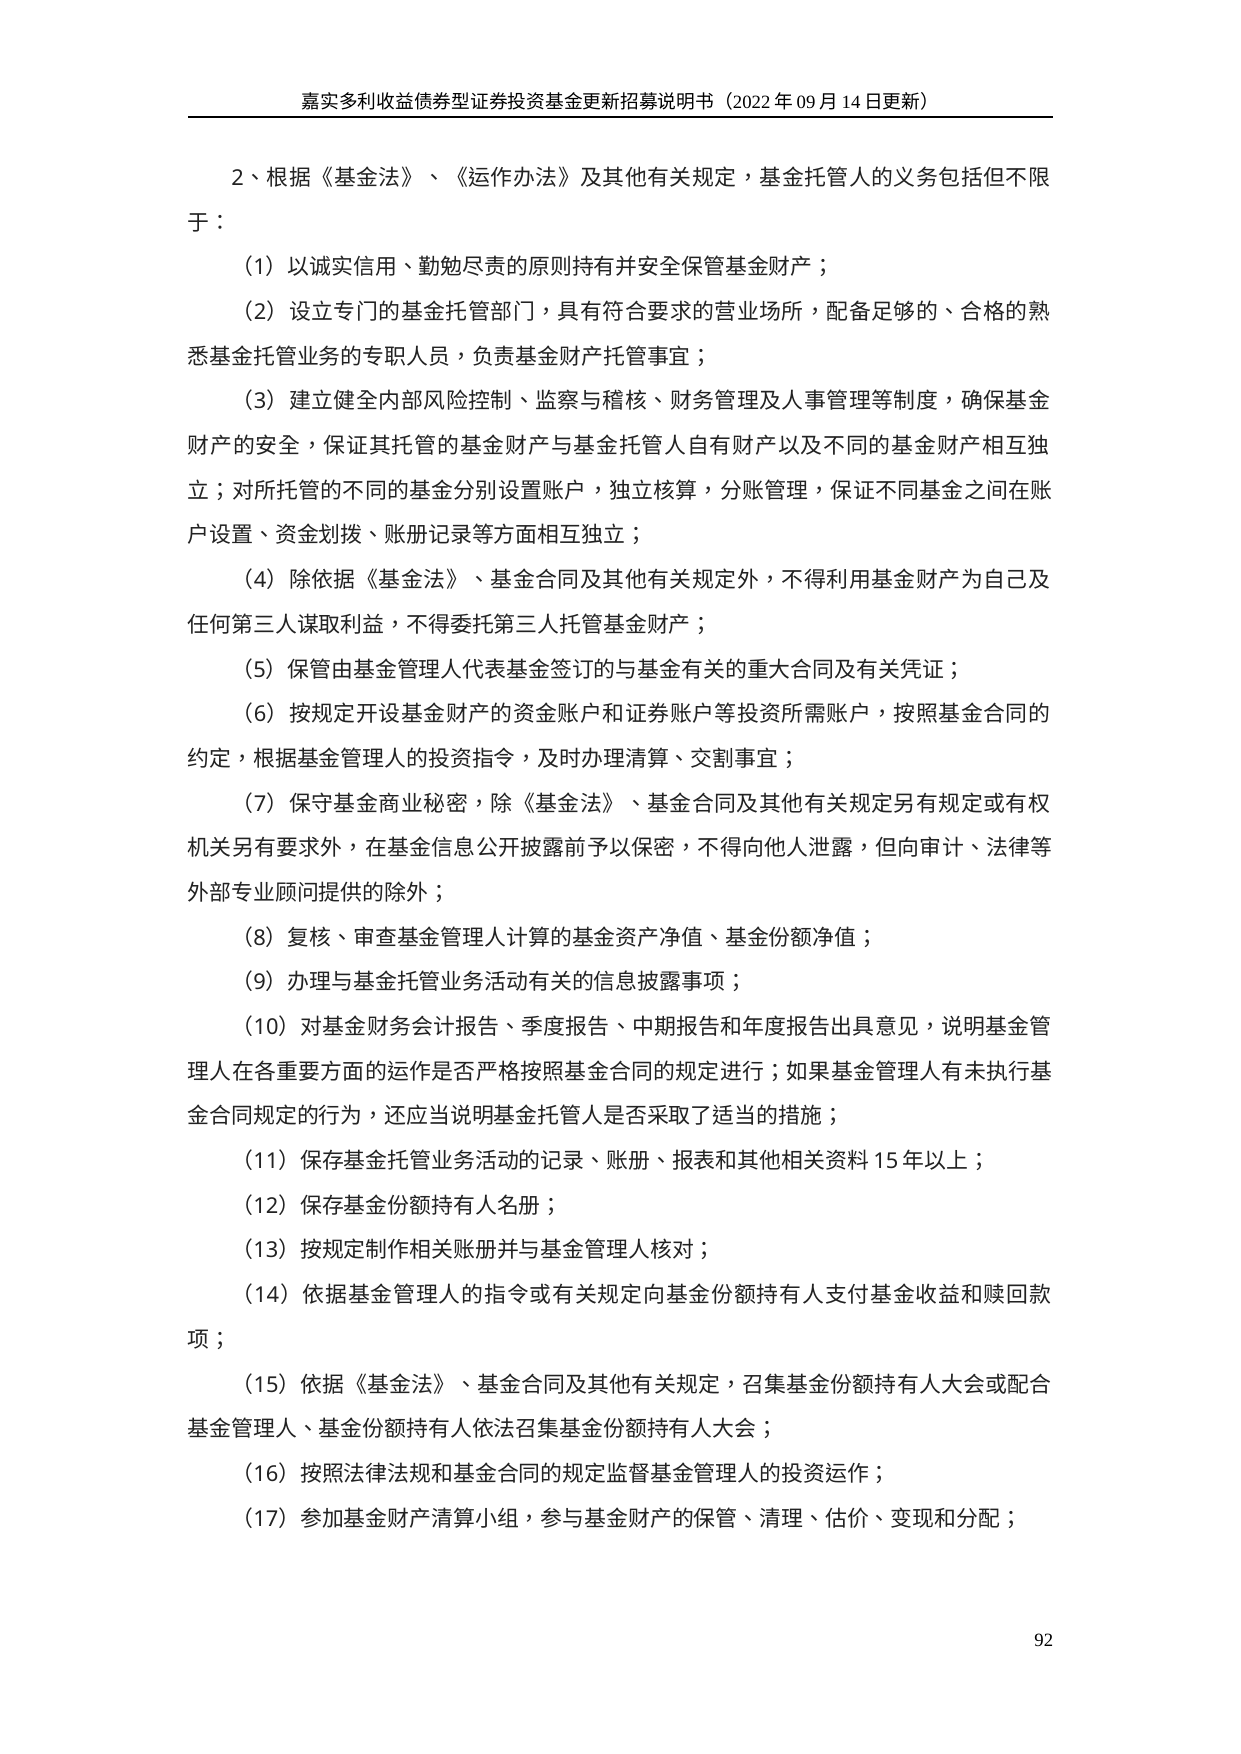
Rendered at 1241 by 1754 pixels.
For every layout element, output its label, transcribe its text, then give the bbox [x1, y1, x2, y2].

text （17）参加基金财产清算小组，参与基金财产的保管、清理、估价、变现和分配； [187, 1503, 1053, 1532]
text （13）按规定制作相关账册并与基金管理人核对； [187, 1234, 1053, 1264]
text （10）对基金财务会计报告、季度报告、中期报告和年度报告出具意见，说明基金管理人在各重要方面的运作是否严格按照基金合同的规定进行；如果基金管理人有未执行基金合同规定的行为，还应当说明基金托管人是否采取了适当的措施； [187, 1011, 1053, 1130]
text （11）保存基金托管业务活动的记录、账册、报表和其他相关资料15年以上； [187, 1145, 1053, 1175]
text （7）保守基金商业秘密，除《基金法》、基金合同及其他有关规定另有规定或有权机关另有要求外，在基金信息公开披露前予以保密，不得向他人泄露，但向审计、法律等外部专业顾问提供的除外； [187, 788, 1053, 907]
text （8）复核、审查基金管理人计算的基金资产净值、基金份额净值； [187, 922, 1053, 951]
text （12）保存基金份额持有人名册； [187, 1190, 1053, 1219]
text （4）除依据《基金法》、基金合同及其他有关规定外，不得利用基金财产为自己及任何第三人谋取利益，不得委托第三人托管基金财产； [187, 564, 1053, 639]
text （16）按照法律法规和基金合同的规定监督基金管理人的投资运作； [187, 1458, 1053, 1488]
text （9）办理与基金托管业务活动有关的信息披露事项； [187, 966, 1053, 996]
text 2、根据《基金法》、《运作办法》及其他有关规定，基金托管人的义务包括但不限于： [187, 162, 1053, 236]
text （14）依据基金管理人的指令或有关规定向基金份额持有人支付基金收益和赎回款项； [187, 1279, 1053, 1354]
text （5）保管由基金管理人代表基金签订的与基金有关的重大合同及有关凭证； [187, 653, 1053, 683]
text （15）依据《基金法》、基金合同及其他有关规定，召集基金份额持有人大会或配合基金管理人、基金份额持有人依法召集基金份额持有人大会； [187, 1368, 1053, 1443]
text （2）设立专门的基金托管部门，具有符合要求的营业场所，配备足够的、合格的熟悉基金托管业务的专职人员，负责基金财产托管事宜； [187, 296, 1053, 371]
text （3）建立健全内部风险控制、监察与稽核、财务管理及人事管理等制度，确保基金财产的安全，保证其托管的基金财产与基金托管人自有财产以及不同的基金财产相互独立；对所托管的不同的基金分别设置账户，独立核算，分账管理，保证不同基金之间在账户设置、资金划拨、账册记录等方面相互独立； [187, 385, 1053, 549]
text （1）以诚实信用、勤勉尽责的原则持有并安全保管基金财产； [187, 251, 1053, 281]
text （6）按规定开设基金财产的资金账户和证券账户等投资所需账户，按照基金合同的约定，根据基金管理人的投资指令，及时办理清算、交割事宜； [187, 698, 1053, 773]
